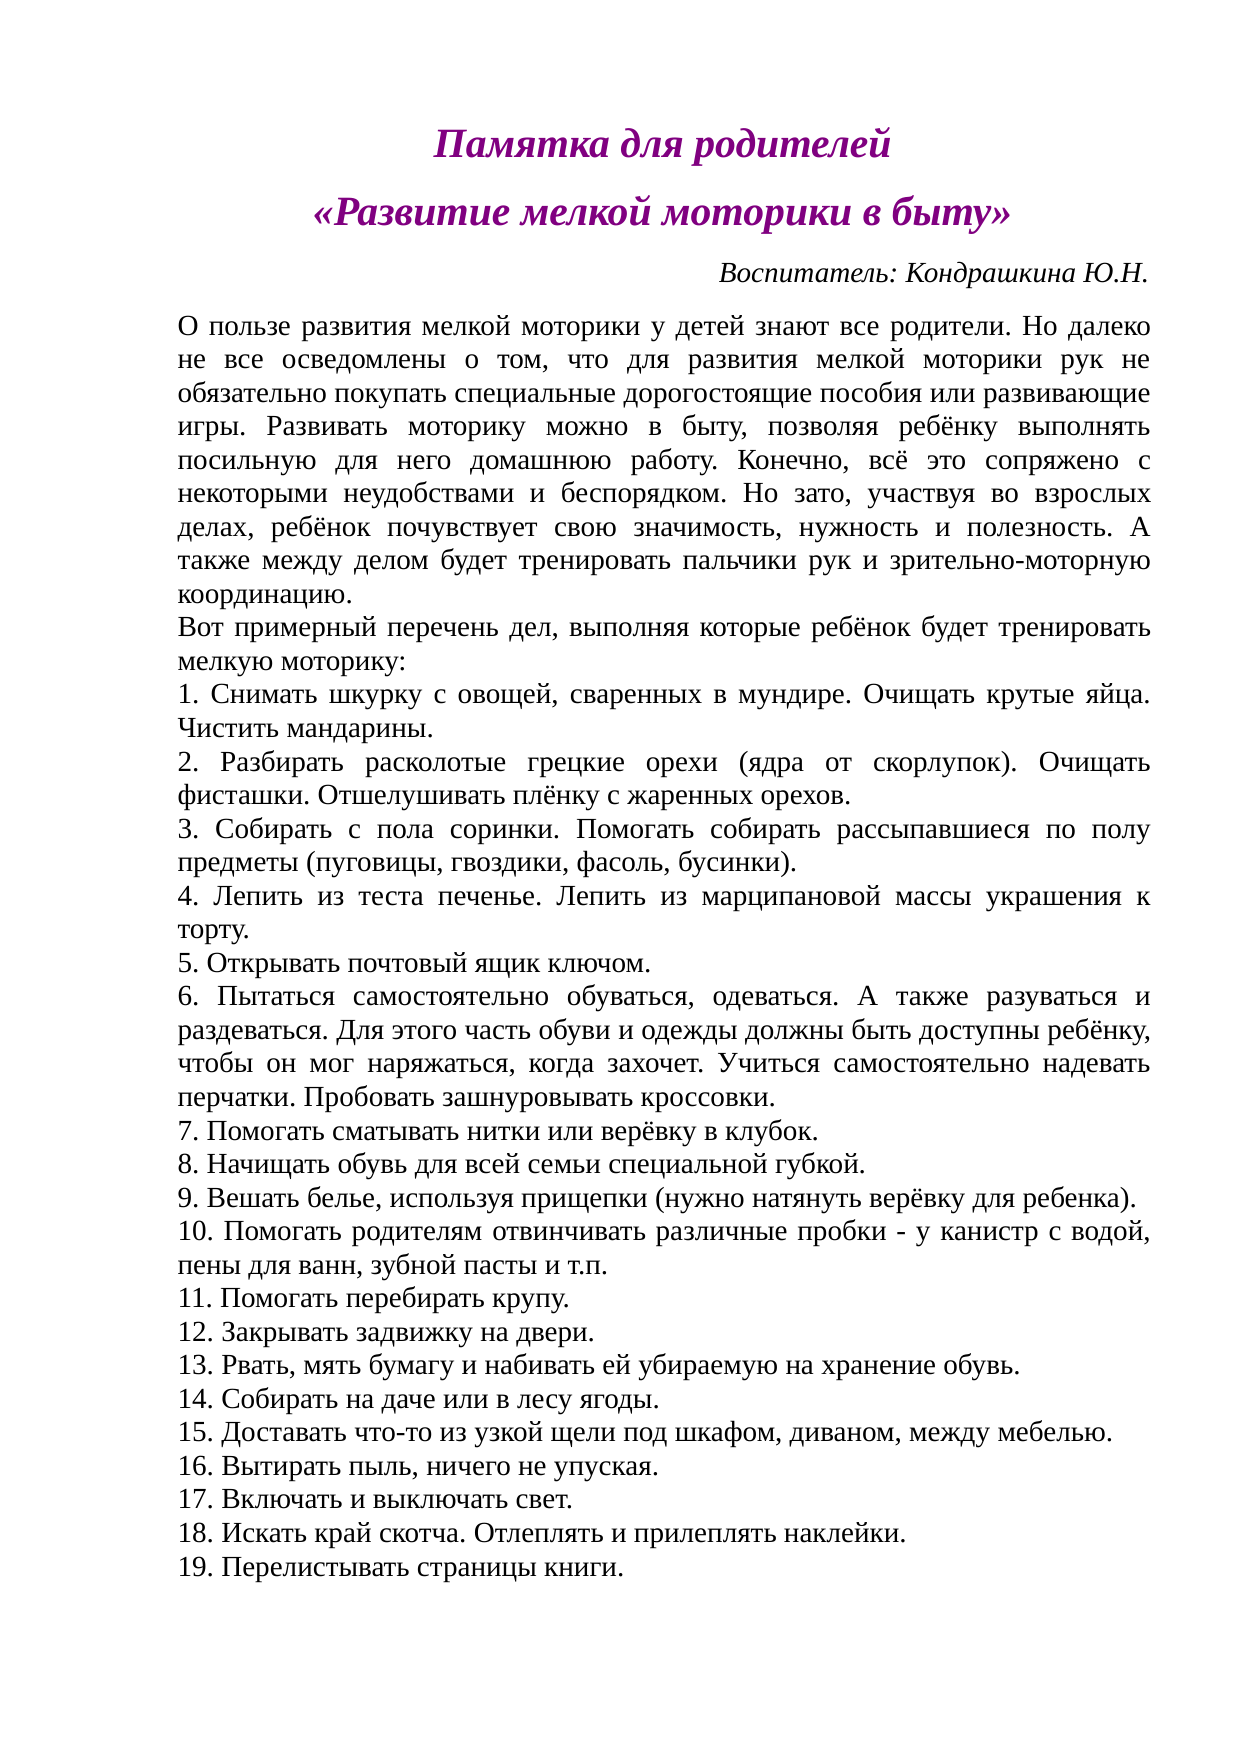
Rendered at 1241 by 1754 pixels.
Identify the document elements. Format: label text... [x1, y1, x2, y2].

text 18. Искать край скотча. Отлеплять и прилеплять наклейки. [177, 1515, 1152, 1549]
text «Развитие мелкой моторики в быту» [177, 186, 1152, 234]
text 11. Помогать перебирать крупу. [177, 1280, 1152, 1314]
text 12. Закрывать задвижку на двери. [177, 1314, 1152, 1347]
text 8. Начищать обувь для всей семьи специальной губкой. [177, 1146, 1152, 1180]
text 9. Вешать белье, используя прищепки (нужно натянуть верёвку для ребенка). [177, 1180, 1152, 1213]
text 3. Собирать с пола соринки. Помогать собирать рассыпавшиеся по полу предметы (пуговицы, гвоздики, фасоль, бусинки). [177, 811, 1152, 878]
text 13. Рвать, мять бумагу и набивать ей убираемую на хранение обувь. [177, 1347, 1152, 1381]
text 1. Снимать шкурку с овощей, сваренных в мундире. Очищать крутые яйца. Чистить мандарины. [177, 677, 1152, 744]
text Памятка для родителей [177, 118, 1152, 166]
text 15. Доставать что-то из узкой щели под шкафом, диваном, между мебелью. [177, 1414, 1152, 1448]
text О пользе развития мелкой моторики у детей знают все родители. Но далеко не все осведомлены о том, что для развития мелкой моторики рук не обязательно покупать специальные дорогостоящие пособия или развивающие игры. Развивать моторику можно в быту, позволяя ребёнку выполнять посильную для него домашнюю работу. Конечно, всё это сопряжено с некоторыми неудобствами и беспорядком. Но зато, участвуя во взрослых делах, ребёнок почувствует свою значимость, нужность и полезность. А также между делом будет тренировать пальчики рук и зрительно-моторную координацию. [177, 308, 1152, 609]
text 7. Помогать сматывать нитки или верёвку в клубок. [177, 1113, 1152, 1146]
text 19. Перелистывать страницы книги. [177, 1549, 1152, 1582]
text 17. Включать и выключать свет. [177, 1482, 1152, 1515]
text 6. Пытаться самостоятельно обуваться, одеваться. А также разуваться и раздеваться. Для этого часть обуви и одежды должны быть доступны ребёнку, чтобы он мог наряжаться, когда захочет. Учиться самостоятельно надевать перчатки. Пробовать зашнуровывать кроссовки. [177, 978, 1152, 1113]
text Воспитатель: Кондрашкина Ю.Н. [177, 255, 1152, 288]
text 16. Вытирать пыль, ничего не упуская. [177, 1448, 1152, 1482]
text 2. Разбирать расколотые грецкие орехи (ядра от скорлупок). Очищать фисташки. Отшелушивать плёнку с жаренных орехов. [177, 744, 1152, 811]
text 10. Помогать родителям отвинчивать различные пробки - у канистр с водой, пены для ванн, зубной пасты и т.п. [177, 1213, 1152, 1280]
text 5. Открывать почтовый ящик ключом. [177, 945, 1152, 978]
text Вот примерный перечень дел, выполняя которые ребёнок будет тренировать мелкую моторику: [177, 609, 1152, 677]
text 4. Лепить из теста печенье. Лепить из марципановой массы украшения к торту. [177, 878, 1152, 945]
text 14. Собирать на даче или в лесу ягоды. [177, 1381, 1152, 1414]
